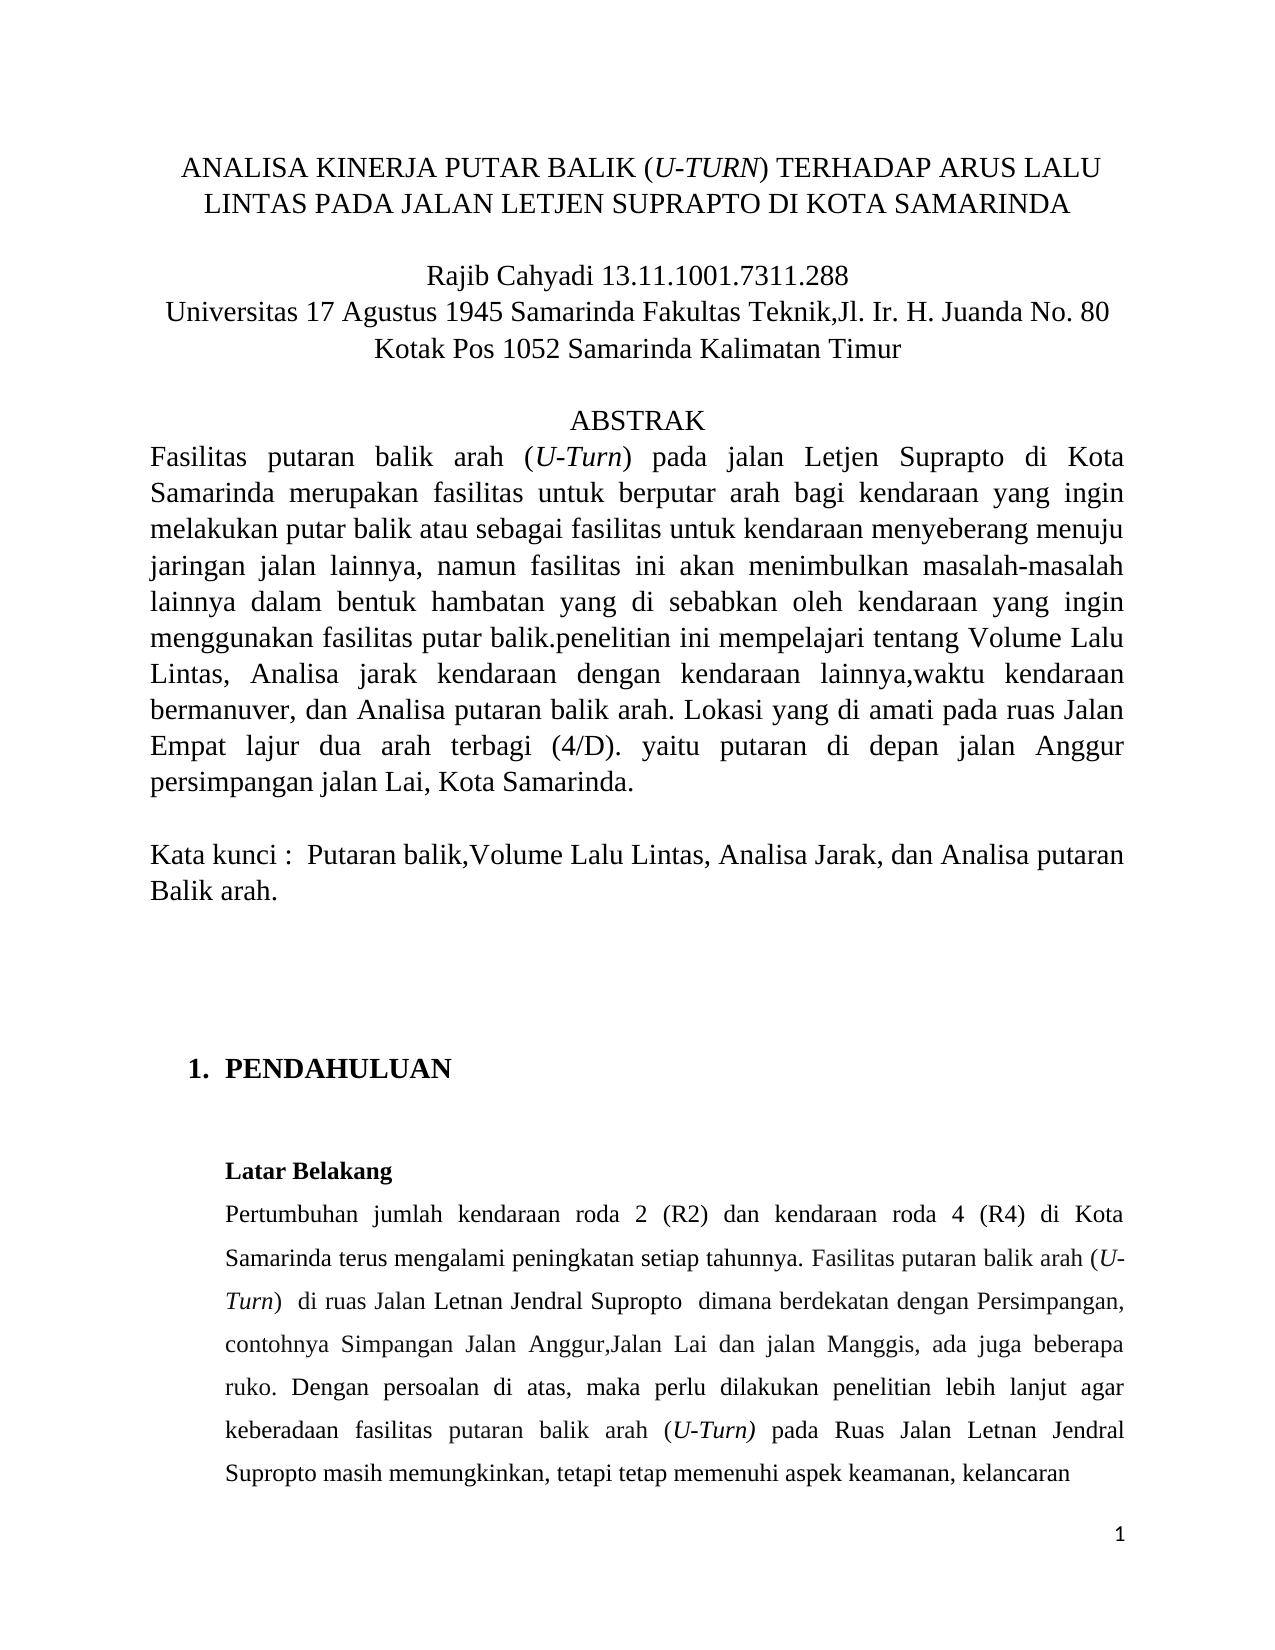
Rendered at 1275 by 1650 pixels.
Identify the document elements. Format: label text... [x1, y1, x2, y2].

text ABSTRAK [150, 403, 1125, 437]
list Pertumbuhan jumlah kendaraan roda 2 (R2) dan kendaraan roda 4 (R4) di Kota Samarinda terus mengalami peningkatan setiap tahunnya. Fasilitas putaran balik arah (U-Turn) di ruas Jalan Letnan Jendral Supropto dimana berdekatan dengan Persimpangan, contohnya Simpangan Jalan Anggur,Jalan Lai dan jalan Manggis, ada juga beberapa ruko. Dengan persoalan di atas, maka perlu dilakukan penelitian lebih lanjut agar keberadaan fasilitas putaran balik arah (U-Turn) pada Ruas Jalan Letnan Jendral Supropto masih memungkinkan, tetapi tetap memenuhi aspek keamanan, kelancaran [225, 1199, 1125, 1487]
text Kata kunci : Putaran balik,Volume Lalu Lintas, Analisa Jarak, dan Analisa putaran Balik arah. [150, 837, 1125, 906]
list PENDAHULUAN [187, 1051, 1125, 1084]
text Universitas 17 Agustus 1945 Samarinda Fakultas Teknik,Jl. Ir. H. Juanda No. 80 Kotak Pos 1052 Samarinda Kalimatan Timur [150, 294, 1125, 364]
text ANALISA KINERJA PUTAR BALIK (U-TURN) TERHADAP ARUS LALU LINTAS PADA JALAN LETJEN SUPRAPTO DI KOTA SAMARINDA [150, 150, 1125, 220]
text Latar Belakang [150, 1156, 1125, 1185]
text Fasilitas putaran balik arah (U-Turn) pada jalan Letjen Suprapto di Kota Samarinda merupakan fasilitas untuk berputar arah bagi kendaraan yang ingin melakukan putar balik atau sebagai fasilitas untuk kendaraan menyeberang menuju jaringan jalan lainnya, namun fasilitas ini akan menimbulkan masalah-masalah lainnya dalam bentuk hambatan yang di sebabkan oleh kendaraan yang ingin menggunakan fasilitas putar balik.penelitian ini mempelajari tentang Volume Lalu Lintas, Analisa jarak kendaraan dengan kendaraan lainnya,waktu kendaraan bermanuver, dan Analisa putaran balik arah. Lokasi yang di amati pada ruas Jalan Empat lajur dua arah terbagi (4/D). yaitu putaran di depan jalan Anggur persimpangan jalan Lai, Kota Samarinda. [150, 439, 1125, 798]
text Rajib Cahyadi 13.11.1001.7311.288 [150, 258, 1125, 292]
